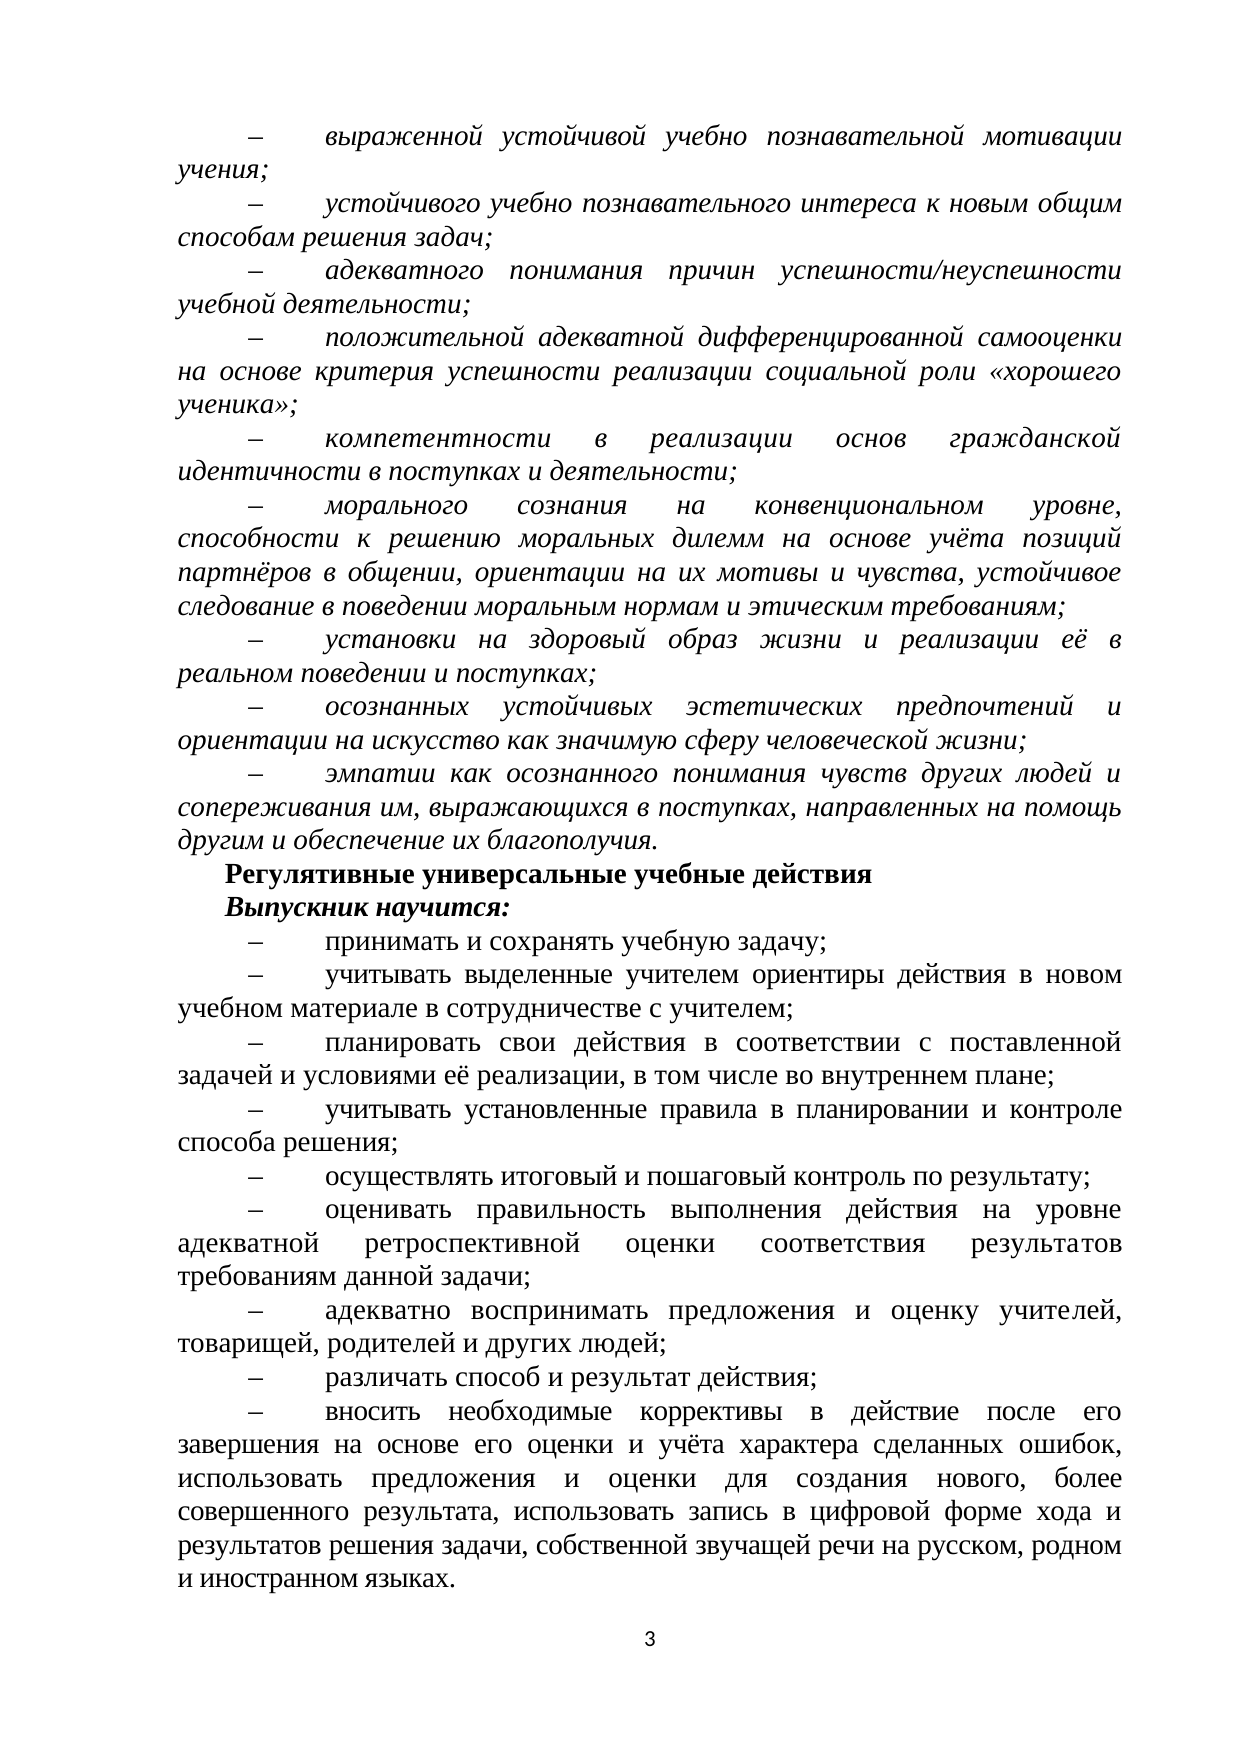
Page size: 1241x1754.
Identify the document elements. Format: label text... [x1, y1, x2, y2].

list адекватно воспринимать предложения и оценку учителей, товарищей, родителей и других людей; [177, 1292, 1122, 1359]
list различать способ и результат действия; [177, 1359, 1122, 1393]
list адекватного понимания причин успешности/неуспешности учебной деятельности; [177, 252, 1122, 319]
list положительной адекватной дифференцированной самооценки на основе критерия успешности реализации социальной роли «хорошего ученика»; [177, 319, 1122, 420]
list установки на здоровый образ жизни и реализации её в реальном поведении и поступках; [177, 621, 1122, 688]
list эмпатии как осознанного понимания чувств других людей и сопереживания им, выражающихся в поступках, направленных на помощь другим и обеспечение их благополучия. [177, 755, 1122, 856]
list оценивать правильность выполнения действия на уровне адекватной ретроспективной оценки соответствия результатов требованиям данной задачи; [177, 1191, 1122, 1292]
list учитывать выделенные учителем ориентиры действия в новом учебном материале в сотрудничестве с учителем; [177, 957, 1122, 1024]
list морального сознания на конвенциональном уровне, способности к решению моральных дилемм на основе учёта позиций партнёров в общении, ориентации на их мотивы и чувства, устойчивое следование в поведении моральным нормам и этическим требованиям; [177, 487, 1122, 621]
list учитывать установленные правила в планировании и контроле способа решения; [177, 1091, 1122, 1158]
list вносить необходимые коррективы в действие после его завершения на основе его оценки и учёта характера сделанных ошибок, использовать предложения и оценки для создания нового, более совершенного результата, использовать запись в цифровой форме хода и результатов решения задачи, собственной звучащей речи на русском, родном и иностранном языках. [177, 1393, 1122, 1594]
list принимать и сохранять учебную задачу; [177, 923, 1122, 957]
list осознанных устойчивых эстетических предпочтений и ориентации на искусство как значимую сферу человеческой жизни; [177, 688, 1122, 755]
text Регулятивные универсальные учебные действия [177, 856, 1122, 889]
list планировать свои действия в соответствии с поставленной задачей и условиями её реализации, в том числе во внутреннем плане; [177, 1024, 1122, 1091]
text Выпускник научится: [177, 889, 1122, 923]
list компетентности в реализации основ гражданской идентичности в поступках и деятельности; [177, 420, 1122, 487]
list устойчивого учебно ­познавательного интереса к новым общим способам решения задач; [177, 185, 1122, 252]
list выраженной устойчивой учебно ­познавательной мотивации учения; [177, 118, 1122, 185]
list осуществлять итоговый и пошаговый контроль по результату; [177, 1158, 1122, 1191]
